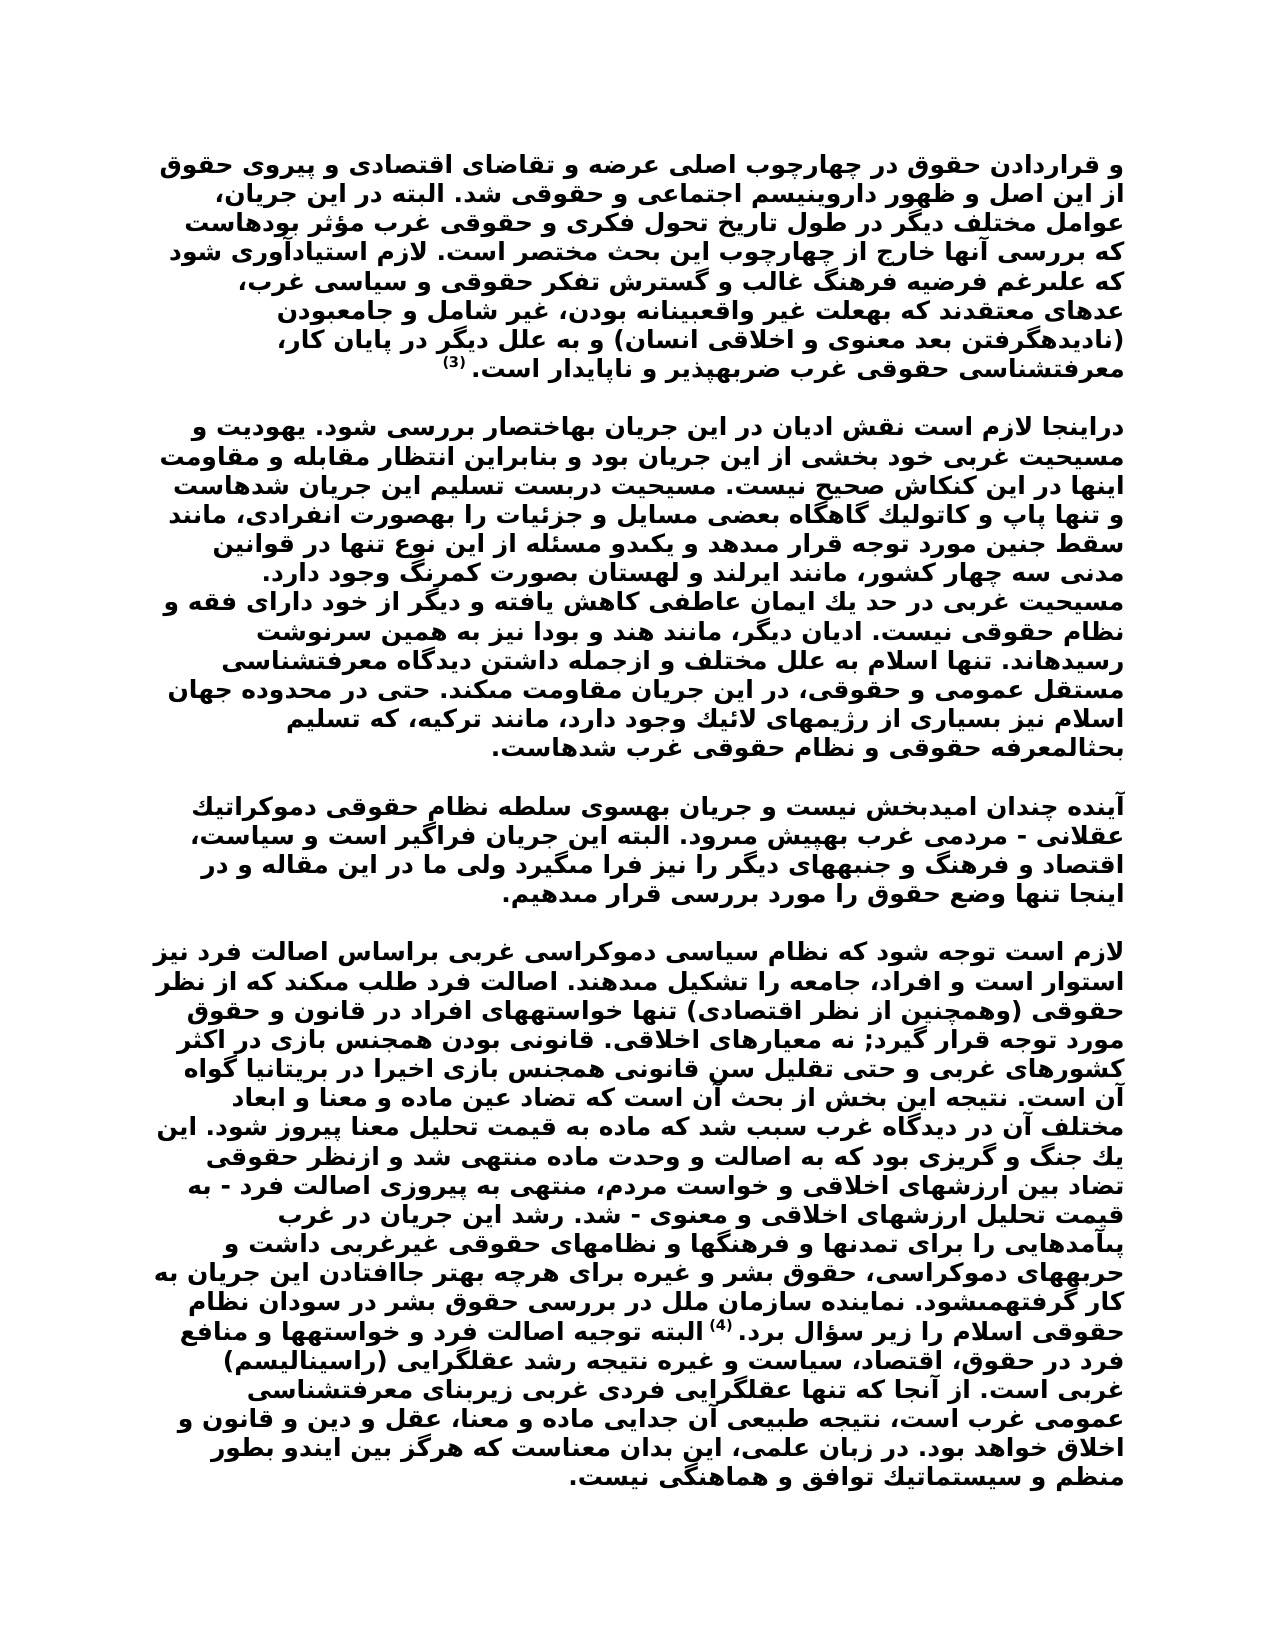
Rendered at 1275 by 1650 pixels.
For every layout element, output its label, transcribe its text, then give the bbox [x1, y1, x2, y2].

text آينده چندان اميدبخش نيست و جريان به‏سوى سلطه نظام حقوقى دموكراتيك عقلانى - مردمى غرب به‏پيش مى‏رود. البته اين جريان فراگير است و سياست، اقتصاد و فرهنگ و جنبه‏هاى ديگر را نيز فرا مى‏گيرد ولى ما در اين مقاله و در اينجا تنها وضع حقوق را مورد بررسى قرار مى‏دهيم. [150, 792, 1125, 908]
text دراينجا لازم است نقش اديان در اين جريان به‏اختصار بررسى شود. يهوديت و مسيحيت غربى خود بخشى از اين جريان بود و بنابراين انتظار مقابله و مقاومت اينها در اين كنكاش صحيح نيست. مسيحيت دربست تسليم اين جريان شده‏است و تنها پاپ و كاتوليك گاهگاه بعضى مسايل و جزئيات را به‏صورت انفرادى، مانند سقط جنين مورد توجه قرار مى‏دهد و يكى‏دو مسئله از اين نوع تنها در قوانين مدنى سه چهار كشور، مانند ايرلند و لهستان بصورت كم‏رنگ وجود دارد. مسيحيت غربى در حد يك ايمان عاطفى كاهش يافته و ديگر از خود داراى فقه و نظام حقوقى نيست. اديان ديگر، مانند هند و بودا نيز به همين سرنوشت رسيده‏اند. تنها اسلام به علل مختلف و ازجمله داشتن ديدگاه معرفت‏شناسى مستقل عمومى و حقوقى، در اين جريان مقاومت مى‏كند. حتى در محدوده جهان اسلام نيز بسيارى از رژيمهاى لائيك وجود دارد، مانند تركيه، كه تسليم بحث‏المعرفه حقوقى و نظام حقوقى غرب شده‏است. [150, 412, 1125, 762]
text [150, 150, 1125, 383]
text لازم است توجه شود كه نظام سياسى دموكراسى غربى براساس اصالت فرد نيز استوار است و افراد، جامعه را تشكيل مى‏دهند. اصالت فرد طلب مى‏كند كه از نظر حقوقى (وهمچنين از نظر اقتصادى) تنها خواسته‏هاى افراد در قانون و حقوق مورد توجه قرار گيرد; نه معيارهاى اخلاقى. قانونى بودن همجنس بازى در اكثر كشورهاى غربى و حتى تقليل سن قانونى همجنس بازى اخيرا در بريتانيا گواه آن است. نتيجه اين بخش از بحث آن است كه تضاد عين ماده و معنا و ابعاد مختلف آن در ديدگاه غرب سبب شد كه ماده به قيمت تحليل معنا پيروز شود. اين يك جنگ و گريزى بود كه به اصالت و وحدت ماده منتهى شد و ازنظر حقوقى تضاد بين ارزشهاى اخلاقى و خواست مردم، منتهى به پيروزى اصالت فرد - به قيمت تحليل ارزشهاى اخلاقى و معنوى - شد. رشد اين جريان در غرب پى‏آمدهايى را براى تمدنها و فرهنگها و نظامهاى حقوقى غيرغربى داشت و حربه‏هاى دموكراسى، حقوق بشر و غيره براى هرچه بهتر جاافتادن اين جريان به كار گرفته‏مى‏شود. نماينده سازمان ملل در بررسى حقوق بشر در سودان نظام حقوقى اسلام را زير سؤال برد. (4) البته توجيه اصالت فرد و خواسته‏ها و منافع فرد در حقوق، اقتصاد، سياست و غيره نتيجه رشد عقل‏گرايى (راسيناليسم) غربى است. از آنجا كه تنها عقل‏گرايى فردى غربى زيربناى معرفت‏شناسى عمومى غرب است، نتيجه طبيعى آن جدايى ماده و معنا، عقل و دين و قانون و اخلاق خواهد بود. در زبان علمى، اين بدان معناست كه هرگز بين اين‏دو بطور منظم و سيستماتيك توافق و هماهنگى نيست. [150, 937, 1125, 1492]
